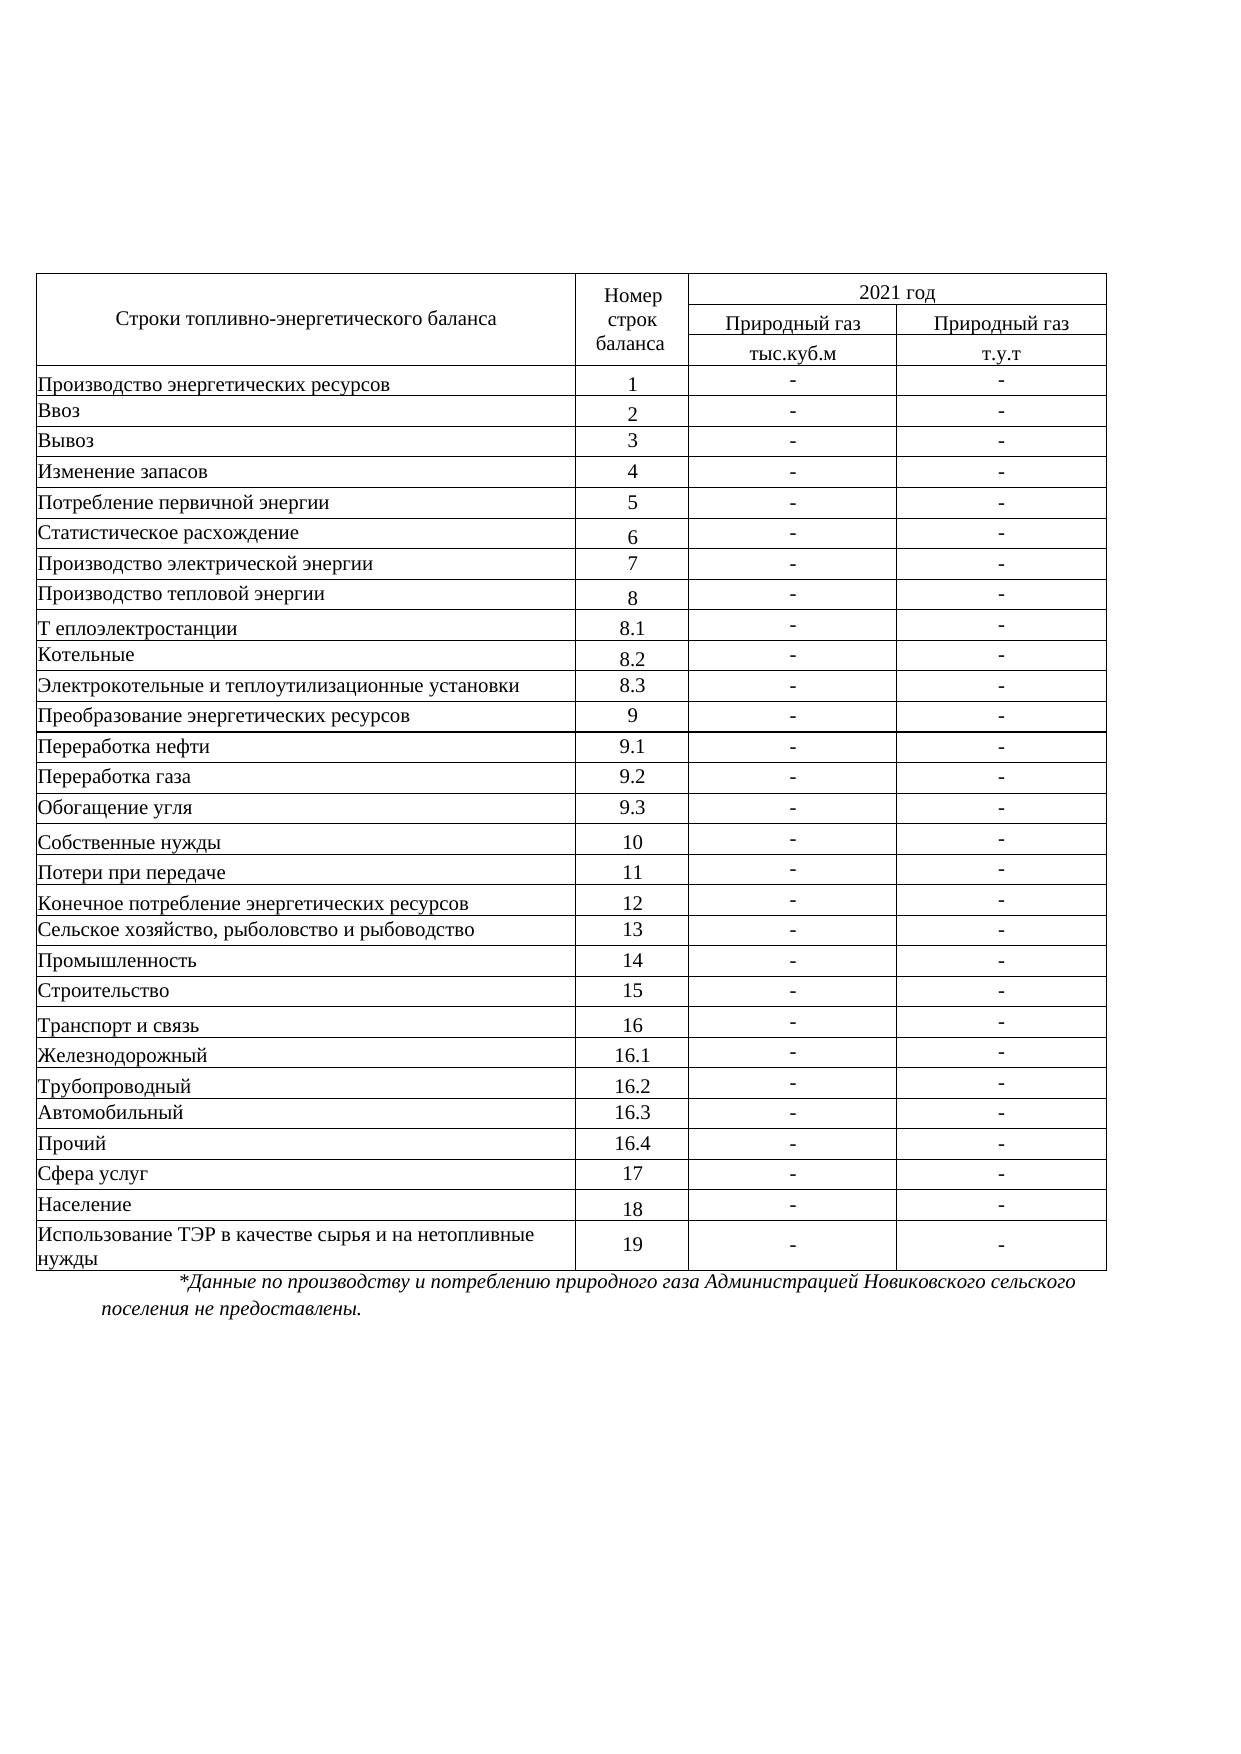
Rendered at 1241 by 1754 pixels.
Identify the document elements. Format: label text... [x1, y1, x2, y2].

table_cell 16 [576, 1007, 688, 1037]
table_cell Потребление первичной энергии [37, 488, 575, 518]
table_cell - [897, 1190, 1106, 1220]
table_cell 12 [576, 885, 688, 914]
table_cell - [689, 488, 896, 518]
table_cell тыс.куб.м [689, 335, 896, 364]
table_cell - [897, 1099, 1106, 1128]
table_cell - [689, 855, 896, 884]
table_cell - [897, 580, 1106, 609]
table_cell Прочий [37, 1129, 575, 1159]
table_cell Преобразование энергетических ресурсов [37, 702, 575, 731]
table_cell - [689, 1160, 896, 1189]
table_cell Котельные [37, 641, 575, 670]
table_cell 13 [576, 916, 688, 945]
table_cell - [689, 366, 896, 395]
table_cell - [897, 396, 1106, 426]
table_cell - [897, 549, 1106, 579]
table_cell Т еплоэлектростанции [37, 610, 575, 640]
table_cell - [689, 733, 896, 762]
table_cell - [897, 519, 1106, 548]
table_cell 3 [576, 427, 688, 456]
table_cell Обогащение угля [37, 794, 575, 823]
table_cell 4 [576, 457, 688, 487]
table_cell - [689, 1068, 896, 1098]
table_cell - [897, 916, 1106, 945]
table_header Строки топливно-энергетического баланса [37, 274, 575, 364]
text поселения не предоставлены. [101, 1299, 362, 1320]
table_cell 14 [576, 946, 688, 976]
table_cell - [897, 457, 1106, 487]
table_cell Изменение запасов [37, 457, 575, 487]
table_cell - [689, 977, 896, 1006]
table_cell - [897, 855, 1106, 884]
table_cell Сфера услуг [37, 1160, 575, 1189]
table_cell Статистическое расхождение [37, 519, 575, 548]
table_cell - [689, 1099, 896, 1128]
table_cell - [897, 641, 1106, 670]
table_cell - [689, 641, 896, 670]
table_cell - [689, 610, 896, 640]
table_cell 15 [576, 977, 688, 1006]
table_cell - [897, 702, 1106, 731]
table_cell 9.1 [576, 733, 688, 762]
table_cell - [897, 1068, 1106, 1098]
table_cell - [689, 427, 896, 456]
table_cell - [689, 457, 896, 487]
table_cell 2 [576, 396, 688, 426]
table_cell - [897, 366, 1106, 395]
table_cell 6 [576, 519, 688, 548]
table_cell - [689, 1221, 896, 1270]
table_cell - [689, 580, 896, 609]
table_cell - [689, 396, 896, 426]
table_cell Природный газ [897, 305, 1106, 334]
table_cell - [689, 549, 896, 579]
table_cell - [689, 702, 896, 731]
table_cell 11 [576, 855, 688, 884]
table_cell Конечное потребление энергетических ресурсов [37, 885, 575, 914]
table_cell 16.1 [576, 1038, 688, 1067]
table_cell - [897, 671, 1106, 701]
table_cell - [897, 794, 1106, 823]
table_cell 16.4 [576, 1129, 688, 1159]
table_cell 9.3 [576, 794, 688, 823]
table_cell Трубопроводный [37, 1068, 575, 1098]
table_cell - [689, 1190, 896, 1220]
table_cell - [689, 519, 896, 548]
table_cell 9 [576, 702, 688, 731]
table_cell Вывоз [37, 427, 575, 456]
table_cell Электрокотельные и теплоутилизационные установки [37, 671, 575, 701]
table_cell т.у.т [897, 335, 1106, 364]
table_cell - [897, 763, 1106, 792]
table_cell - [897, 1038, 1106, 1067]
table_cell - [689, 885, 896, 914]
table_cell 8.2 [576, 641, 688, 670]
table_cell - [689, 1038, 896, 1067]
table_cell - [689, 916, 896, 945]
table_cell 18 [576, 1190, 688, 1220]
table_cell - [689, 763, 896, 792]
table_header Номер строк баланса [576, 274, 688, 364]
table_cell - [689, 794, 896, 823]
table_cell 8.3 [576, 671, 688, 701]
table_cell - [689, 824, 896, 853]
table_cell 5 [576, 488, 688, 518]
table_cell - [689, 1129, 896, 1159]
table_cell - [897, 427, 1106, 456]
table_cell Железнодорожный [37, 1038, 575, 1067]
table_cell 19 [576, 1221, 688, 1270]
table_cell - [897, 1129, 1106, 1159]
table_cell Производство электрической энергии [37, 549, 575, 579]
table_header 2021 год [689, 274, 1106, 303]
table_cell Производство энергетических ресурсов [37, 366, 575, 395]
table_cell 17 [576, 1160, 688, 1189]
table_cell Потери при передаче [37, 855, 575, 884]
table_cell Население [37, 1190, 575, 1220]
table_cell - [897, 1007, 1106, 1037]
table_cell 8.1 [576, 610, 688, 640]
table_cell - [897, 488, 1106, 518]
table_cell Автомобильный [37, 1099, 575, 1128]
text *Данные по производству и потреблению природного газа Администрацией Новиковского сельского [178, 1272, 1076, 1292]
table_cell Промышленность [37, 946, 575, 976]
table_cell - [897, 610, 1106, 640]
table_cell Ввоз [37, 396, 575, 426]
table_cell 10 [576, 824, 688, 853]
table_cell Собственные нужды [37, 824, 575, 853]
table_cell 16.3 [576, 1099, 688, 1128]
table_cell - [897, 824, 1106, 853]
table_cell 9.2 [576, 763, 688, 792]
table_cell Строительство [37, 977, 575, 1006]
table_cell - [689, 1007, 896, 1037]
table_cell 16.2 [576, 1068, 688, 1098]
table_cell Природный газ [689, 305, 896, 334]
table_cell - [897, 733, 1106, 762]
table_cell 8 [576, 580, 688, 609]
table_cell 7 [576, 549, 688, 579]
table_cell - [689, 671, 896, 701]
table_cell - [897, 946, 1106, 976]
table_cell Производство тепловой энергии [37, 580, 575, 609]
table_cell - [689, 946, 896, 976]
table_cell Транспорт и связь [37, 1007, 575, 1037]
table_cell Переработка газа [37, 763, 575, 792]
table_cell - [897, 1221, 1106, 1270]
table_cell - [897, 977, 1106, 1006]
table_cell 1 [576, 366, 688, 395]
table_cell - [897, 885, 1106, 914]
table_cell Использование ТЭР в качестве сырья и на нетопливные нужды [37, 1221, 575, 1270]
table_cell - [897, 1160, 1106, 1189]
table_cell Сельское хозяйство, рыболовство и рыбоводство [37, 916, 575, 945]
table_cell Переработка нефти [37, 733, 575, 762]
